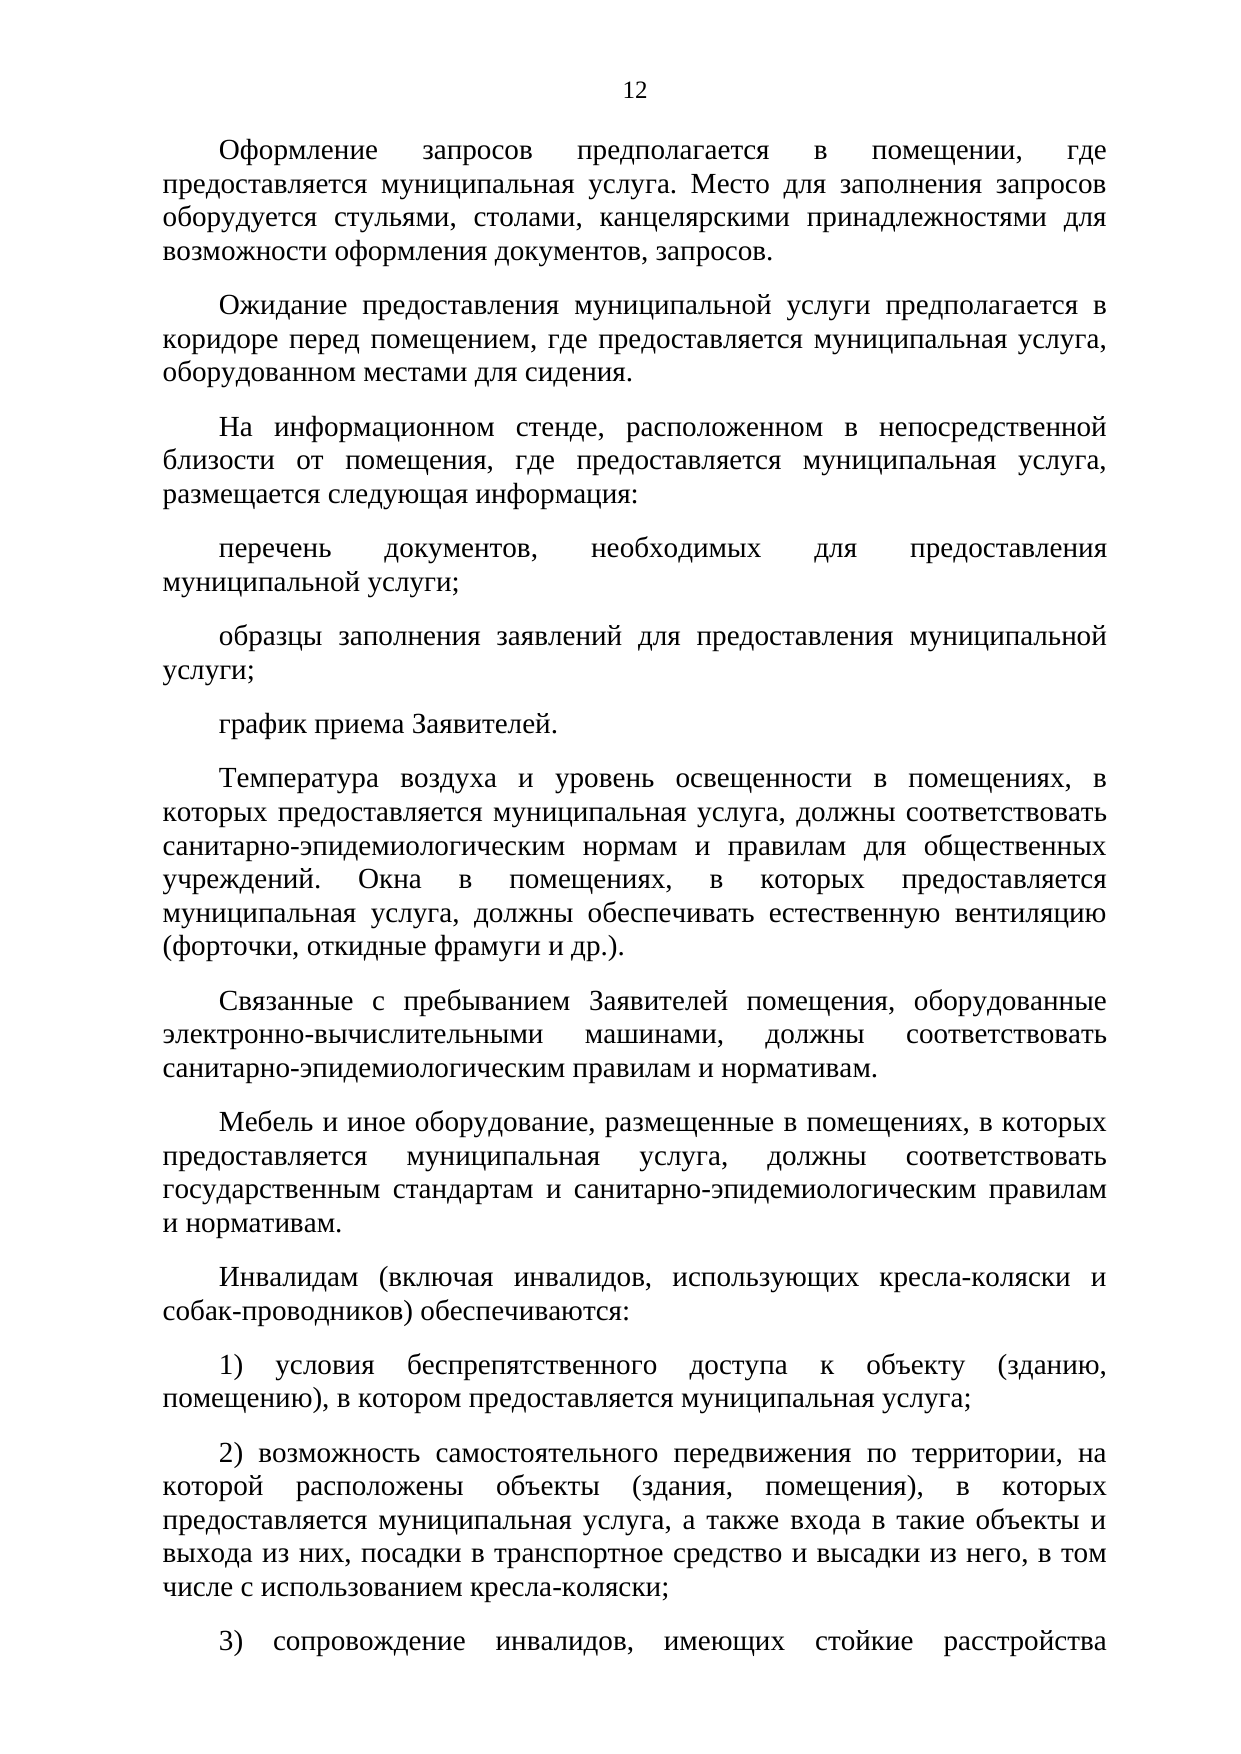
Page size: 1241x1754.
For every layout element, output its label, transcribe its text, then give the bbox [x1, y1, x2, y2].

text образцы заполнения заявлений для предоставления муниципальной услуги; [162, 618, 1107, 685]
text Температура воздуха и уровень освещенности в помещениях, в которых предоставляется муниципальная услуга, должны соответствовать санитарно-эпидемиологическим нормам и правилам для общественных учреждений. Окна в помещениях, в которых предоставляется муниципальная услуга, должны обеспечивать естественную вентиляцию (форточки, откидные фрамуги и др.). [162, 761, 1107, 962]
text Ожидание предоставления муниципальной услуги предполагается в коридоре перед помещением, где предоставляется муниципальная услуга, оборудованном местами для сидения. [162, 287, 1107, 388]
text Инвалидам (включая инвалидов, использующих кресла-коляски и собак-проводников) обеспечиваются: [162, 1259, 1107, 1326]
text 1) условия беспрепятственного доступа к объекту (зданию, помещению), в котором предоставляется муниципальная услуга; [162, 1347, 1107, 1414]
text На информационном стенде, расположенном в непосредственной близости от помещения, где предоставляется муниципальная услуга, размещается следующая информация: [162, 409, 1107, 509]
text Оформление запросов предполагается в помещении, где предоставляется муниципальная услуга. Место для заполнения запросов оборудуется стульями, столами, канцелярскими принадлежностями для возможности оформления документов, запросов. [162, 132, 1107, 267]
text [162, 1623, 1107, 1657]
text Связанные с пребыванием Заявителей помещения, оборудованные электронно-вычислительными машинами, должны соответствовать санитарно-эпидемиологическим правилам и нормативам. [162, 983, 1107, 1083]
text график приема Заявителей. [162, 706, 1107, 740]
text Мебель и иное оборудование, размещенные в помещениях, в которых предоставляется муниципальная услуга, должны соответствовать государственным стандартам и санитарно-эпидемиологическим правилам и нормативам. [162, 1104, 1107, 1238]
text 2) возможность самостоятельного передвижения по территории, на которой расположены объекты (здания, помещения), в которых предоставляется муниципальная услуга, а также входа в такие объекты и выхода из них, посадки в транспортное средство и высадки из него, в том числе с использованием кресла-коляски; [162, 1435, 1107, 1603]
text перечень документов, необходимых для предоставления муниципальной услуги; [162, 530, 1107, 597]
